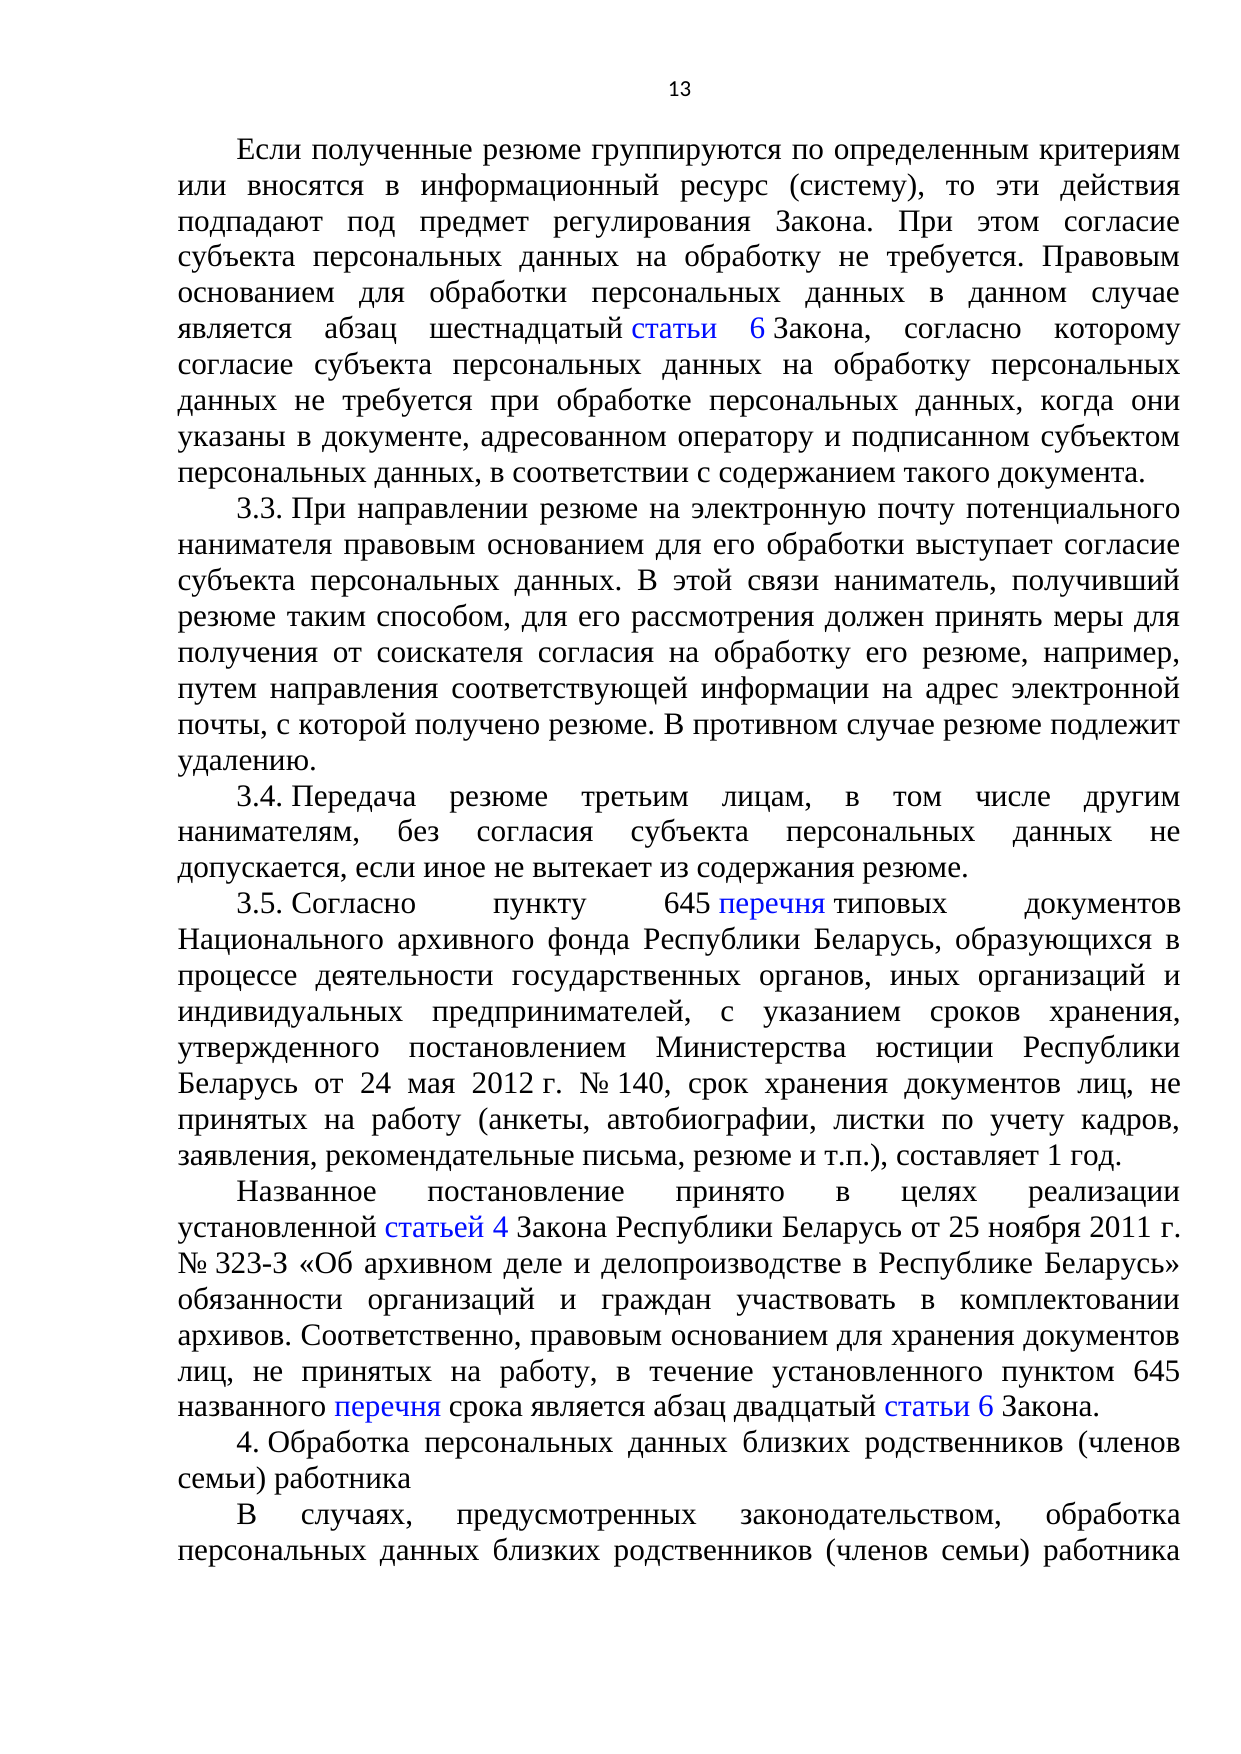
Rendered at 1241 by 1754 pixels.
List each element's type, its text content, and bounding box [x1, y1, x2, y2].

text Названное постановление принято в целях реализации установленной статьей 4 Закона Республики Беларусь от 25 ноября 2011 г. № 323-З «Об архивном деле и делопроизводстве в Республике Беларусь» обязанности организаций и граждан участвовать в комплектовании архивов. Соответственно, правовым основанием для хранения документов лиц, не принятых на работу, в течение установленного пунктом 645 названного перечня срока является абзац двадцатый статьи 6 Закона. [177, 1172, 1181, 1424]
text 3.5. Согласно пункту 645 перечня типовых документов Национального архивного фонда Республики Беларусь, образующихся в процессе деятельности государственных органов, иных организаций и индивидуальных предпринимателей, с указанием сроков хранения, утвержденного постановлением Министерства юстиции Республики Беларусь от 24 мая 2012 г. № 140, срок хранения документов лиц, не принятых на работу (анкеты, автобиографии, листки по учету кадров, заявления, рекомендательные письма, резюме и т.п.), составляет 1 год. [177, 884, 1181, 1172]
text Если полученные резюме группируются по определенным критериям или вносятся в информационный ресурс (систему), то эти действия подпадают под предмет регулирования Закона. При этом согласие субъекта персональных данных на обработку не требуется. Правовым основанием для обработки персональных данных в данном случае является абзац шестнадцатый статьи 6 Закона, согласно которому согласие субъекта персональных данных на обработку персональных данных не требуется при обработке персональных данных, когда они указаны в документе, адресованном оператору и подписанном субъектом персональных данных, в соответствии с содержанием такого документа. [177, 130, 1181, 489]
text 3.3. При направлении резюме на электронную почту потенциального нанимателя правовым основанием для его обработки выступает согласие субъекта персональных данных. В этой связи наниматель, получивший резюме таким способом, для его рассмотрения должен принять меры для получения от соискателя согласия на обработку его резюме, например, путем направления соответствующей информации на адрес электронной почты, с которой получено резюме. В противном случае резюме подлежит удалению. [177, 489, 1181, 777]
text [177, 1496, 1181, 1567]
text 3.4. Передача резюме третьим лицам, в том числе другим нанимателям, без согласия субъекта персональных данных не допускается, если иное не вытекает из содержания резюме. [177, 777, 1181, 884]
text 4. Обработка персональных данных близких родственников (членов семьи) работника [177, 1424, 1181, 1496]
